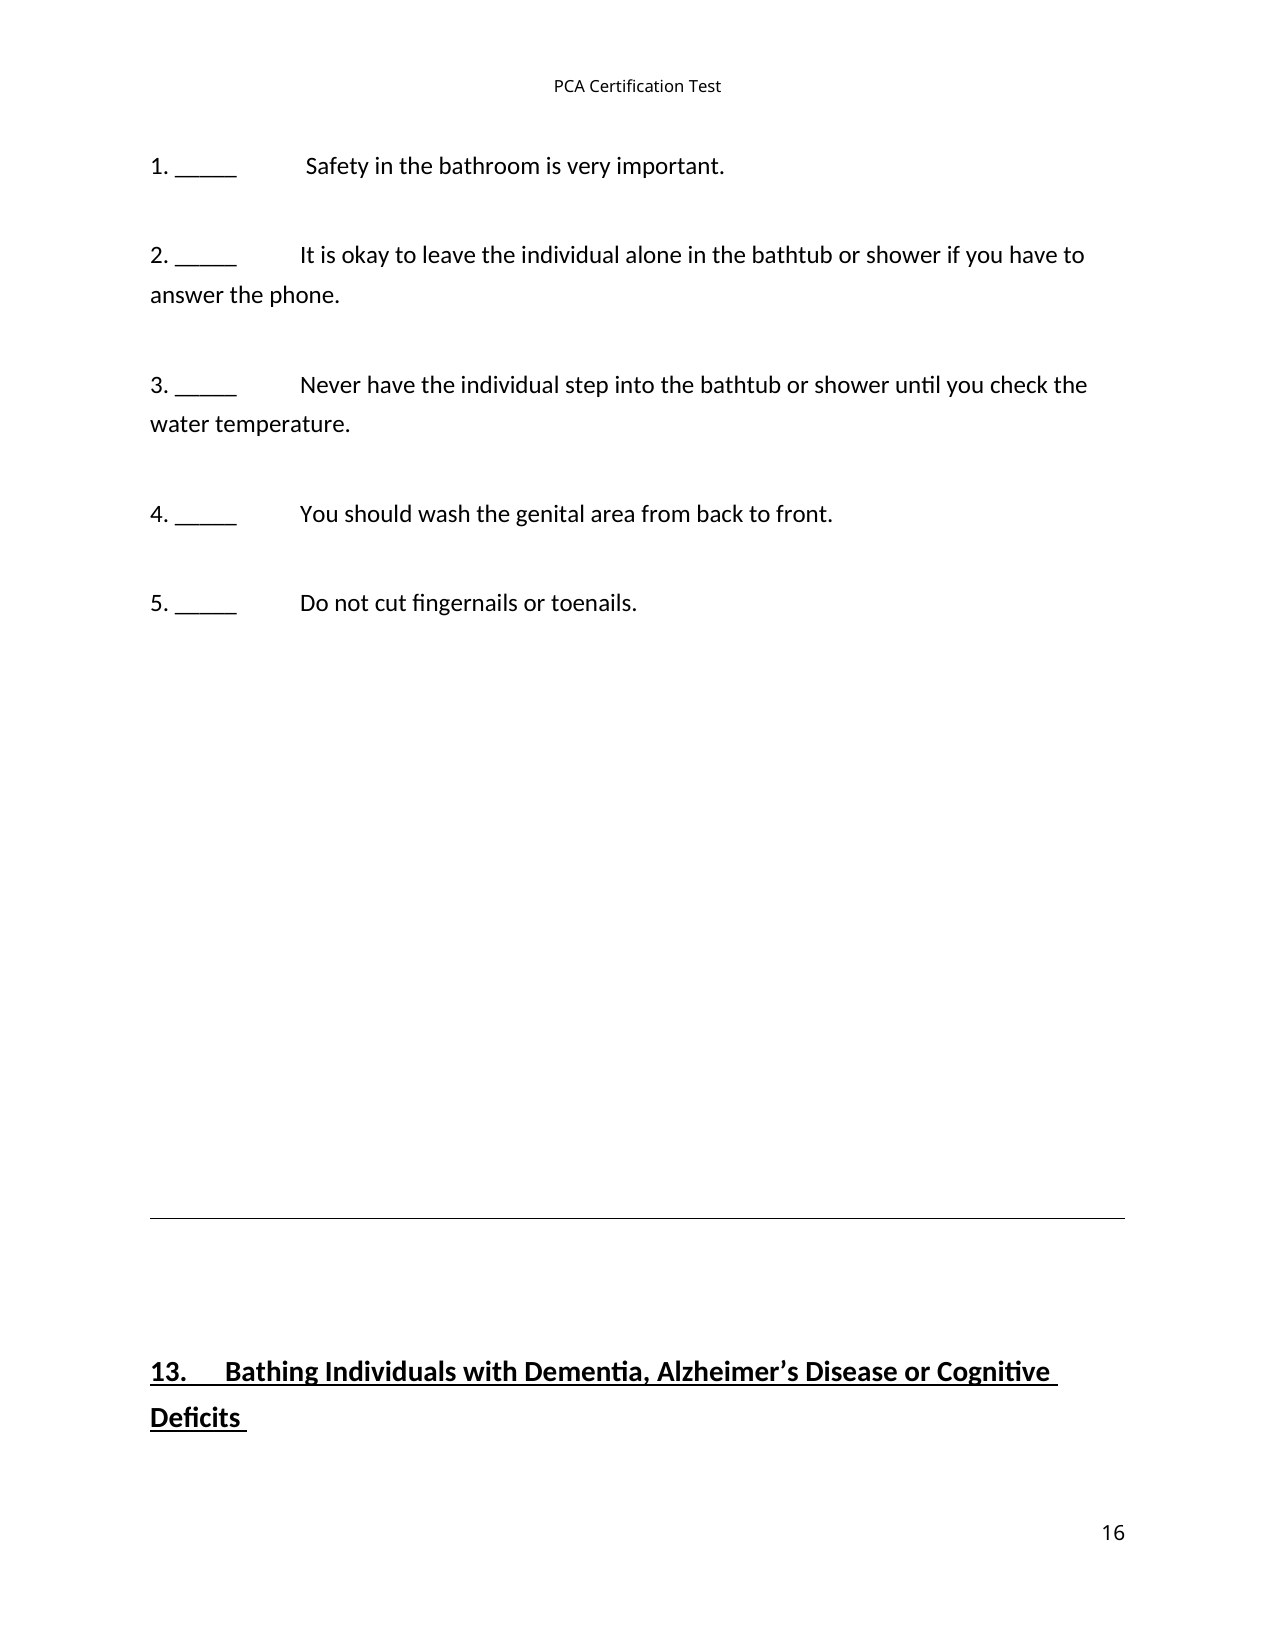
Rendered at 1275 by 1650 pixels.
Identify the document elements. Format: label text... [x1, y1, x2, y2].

text 13. Bathing Individuals with Dementia, Alzheimer’s Disease or Cognitive Deficits [150, 1353, 1125, 1435]
text 4. _____ You should wash the genital area from back to front. [150, 498, 1125, 528]
text 1. _____ Safety in the bathroom is very important. [150, 150, 1125, 181]
text 5. _____ Do not cut fingernails or toenails. [150, 587, 1125, 618]
text 3. _____ Never have the individual step into the bathtub or shower until you check the water temperature. [150, 369, 1125, 439]
text 2. _____ It is okay to leave the individual alone in the bathtub or shower if you have to answer the phone. [150, 239, 1125, 310]
